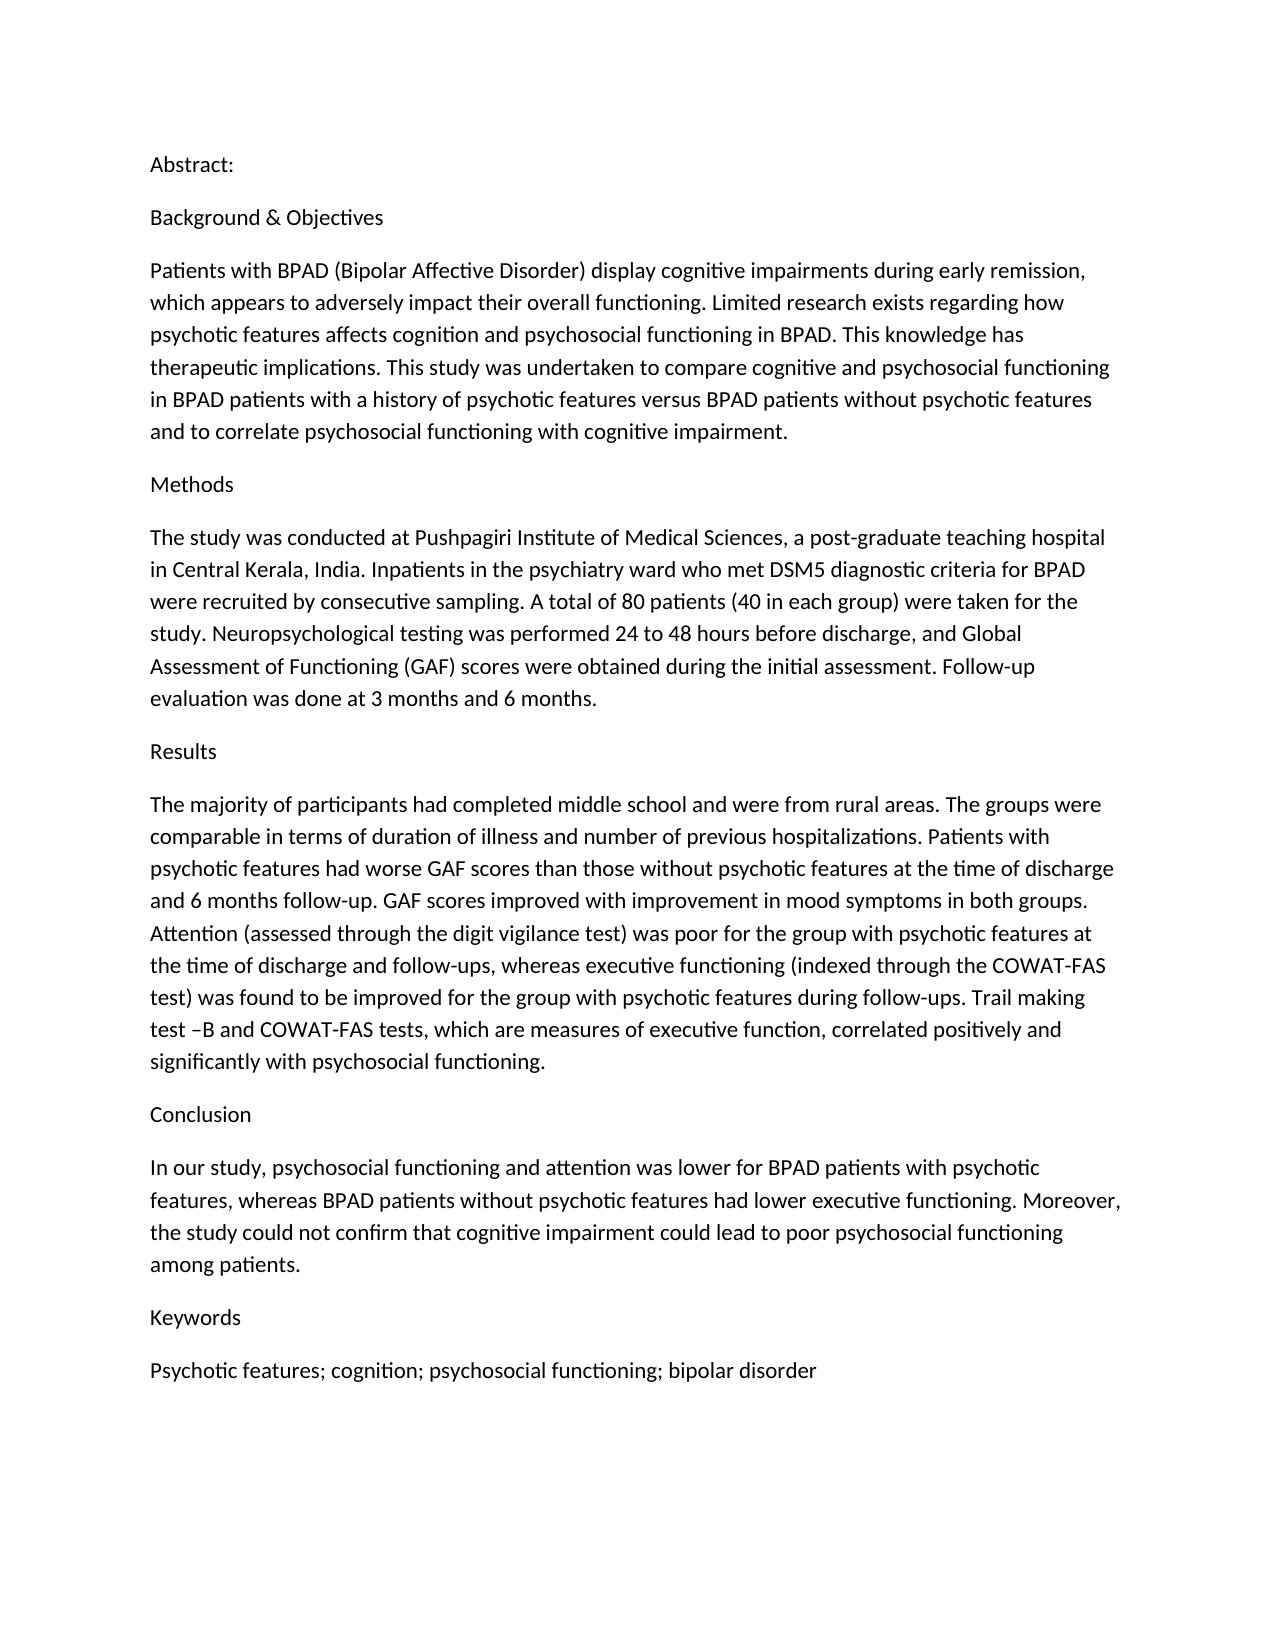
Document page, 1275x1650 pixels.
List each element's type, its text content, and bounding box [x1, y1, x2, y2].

text Results [150, 737, 1125, 765]
text Conclusion [150, 1101, 1125, 1128]
text Methods [150, 470, 1125, 498]
text Psychotic features; cognition; psychosocial functioning; bipolar disorder [150, 1356, 1125, 1384]
text The majority of participants had completed middle school and were from rural areas. The groups were comparable in terms of duration of illness and number of previous hospitalizations. Patients with psychotic features had worse GAF scores than those without psychotic features at the time of discharge and 6 months follow-up. GAF scores improved with improvement in mood symptoms in both groups. Attention (assessed through the digit vigilance test) was poor for the group with psychotic features at the time of discharge and follow-ups, whereas executive functioning (indexed through the COWAT-FAS test) was found to be improved for the group with psychotic features during follow-ups. Trail making test –B and COWAT-FAS tests, which are measures of executive function, correlated positively and significantly with psychosocial functioning. [150, 790, 1125, 1076]
text Keywords [150, 1303, 1125, 1331]
text In our study, psychosocial functioning and attention was lower for BPAD patients with psychotic features, whereas BPAD patients without psychotic features had lower executive functioning. Moreover, the study could not confirm that cognitive impairment could lead to poor psychosocial functioning among patients. [150, 1153, 1125, 1278]
text Background & Objectives [150, 203, 1125, 231]
text Abstract: [150, 150, 1125, 178]
text Patients with BPAD (Bipolar Affective Disorder) display cognitive impairments during early remission, which appears to adversely impact their overall functioning. Limited research exists regarding how psychotic features affects cognition and psychosocial functioning in BPAD. This knowledge has therapeutic implications. This study was undertaken to compare cognitive and psychosocial functioning in BPAD patients with a history of psychotic features versus BPAD patients without psychotic features and to correlate psychosocial functioning with cognitive impairment. [150, 256, 1125, 445]
text The study was conducted at Pushpagiri Institute of Medical Sciences, a post-graduate teaching hospital in Central Kerala, India. Inpatients in the psychiatry ward who met DSM5 diagnostic criteria for BPAD were recruited by consecutive sampling. A total of 80 patients (40 in each group) were taken for the study. Neuropsychological testing was performed 24 to 48 hours before discharge, and Global Assessment of Functioning (GAF) scores were obtained during the initial assessment. Follow-up evaluation was done at 3 months and 6 months. [150, 523, 1125, 712]
